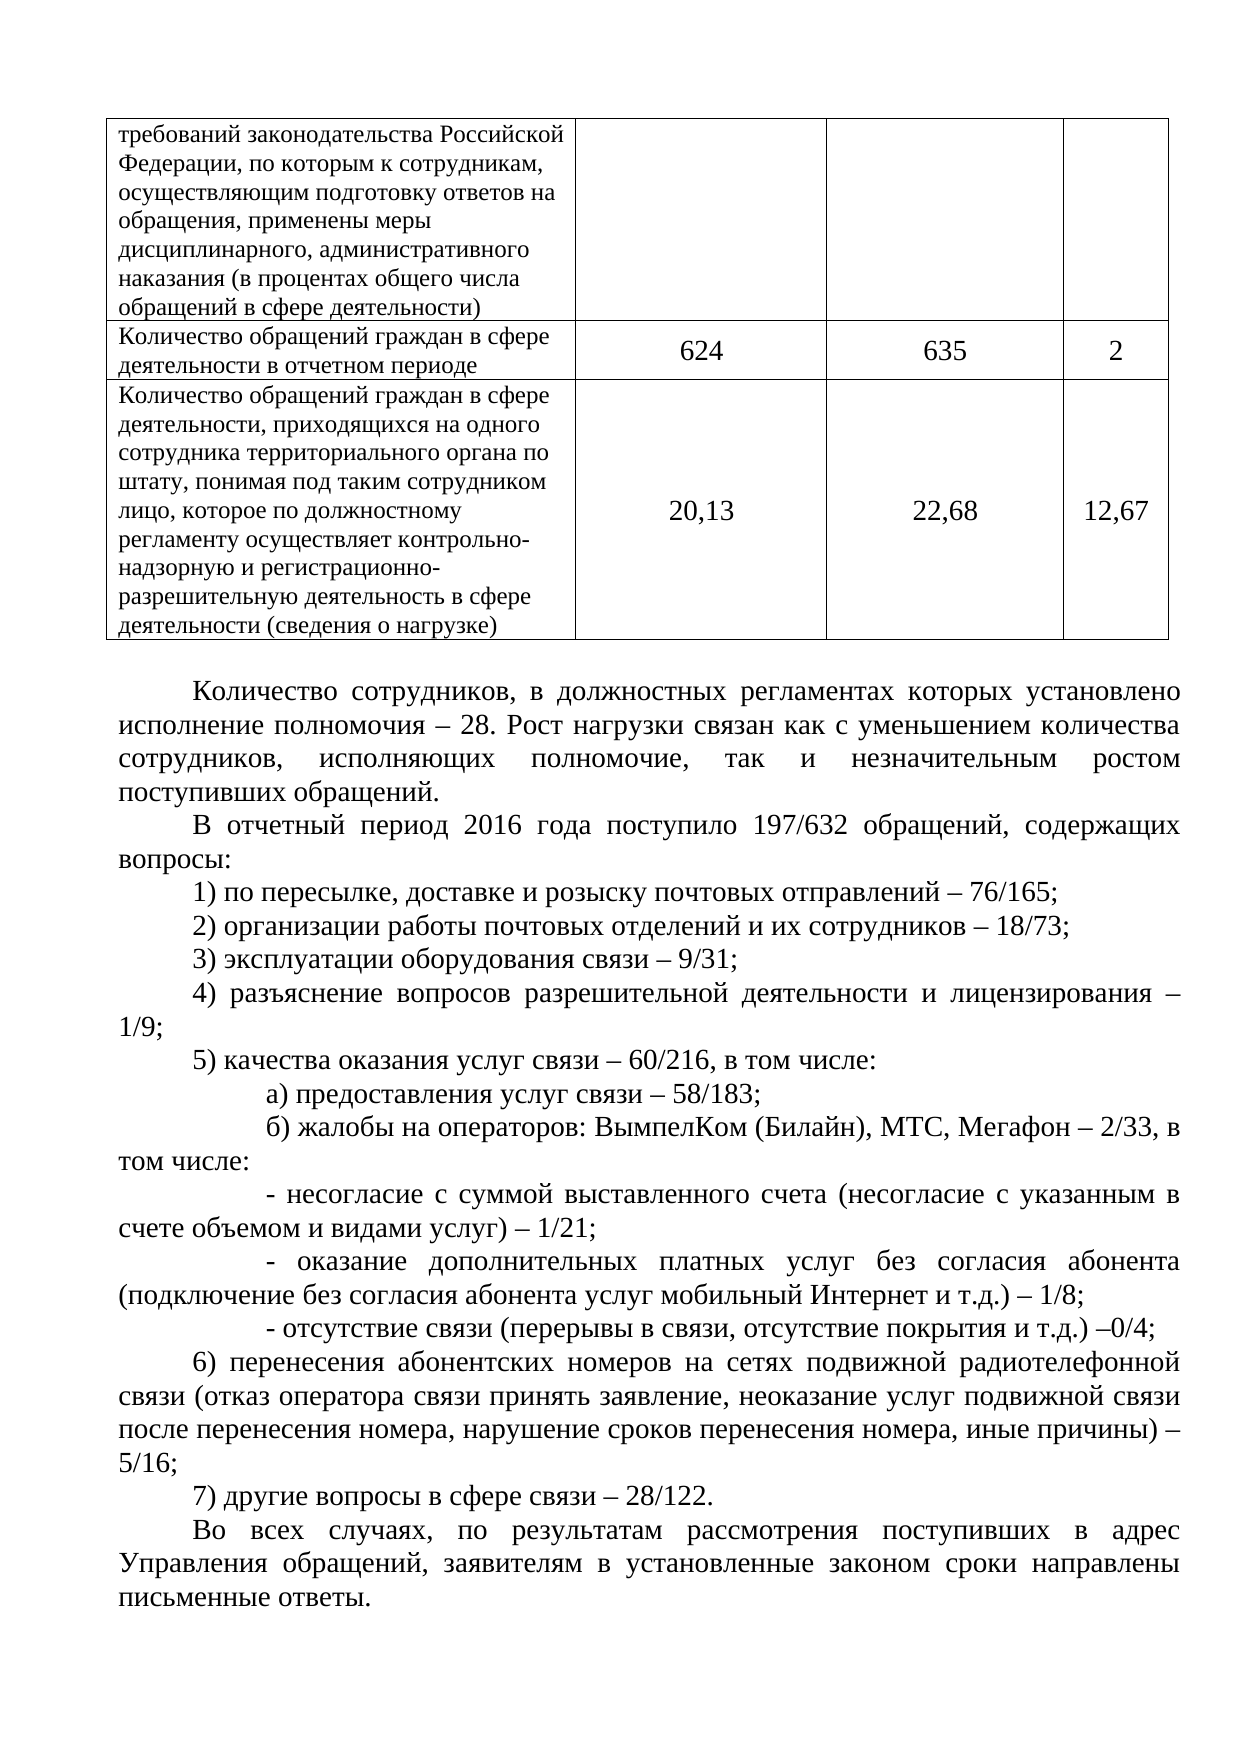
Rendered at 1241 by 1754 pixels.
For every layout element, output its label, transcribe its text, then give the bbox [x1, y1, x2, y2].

text б) жалобы на операторов: ВымпелКом (Билайн), МТС, Мегафон – 2/33, в том числе: [118, 1109, 1181, 1176]
text 5) качества оказания услуг связи – 60/216, в том числе: [118, 1042, 1181, 1076]
text 6) перенесения абонентских номеров на сетях подвижной радиотелефонной связи (отказ оператора связи принять заявление, неоказание услуг подвижной связи после перенесения номера, нарушение сроков перенесения номера, иные причины) – 5/16; [118, 1344, 1181, 1478]
table_cell 0 [1064, 119, 1168, 320]
text 3) эксплуатации оборудования связи – 9/31; [118, 942, 1181, 975]
text - несогласие с суммой выставленного счета (несогласие с указанным в счете объемом и видами услуг) – 1/21; [118, 1176, 1181, 1243]
text 1) по пересылке, доставке и розыску почтовых отправлений – 76/165; [118, 874, 1181, 908]
text Количество сотрудников, в должностных регламентах которых установлено исполнение полномочия – 28. Рост нагрузки связан как с уменьшением количества сотрудников, исполняющих полномочие, так и незначительным ростом поступивших обращений. [118, 673, 1181, 807]
text - отсутствие связи (перерывы в связи, отсутствие покрытия и т.д.) –0/4; [118, 1311, 1181, 1344]
table_cell 624 [576, 321, 826, 379]
text Во всех случаях, по результатам рассмотрения поступивших в адрес Управления обращений, заявителям в установленные законом сроки направлены письменные ответы. [118, 1512, 1181, 1612]
text а) предоставления услуг связи – 58/183; [118, 1076, 1181, 1109]
table_cell Количество обращений граждан в сфере деятельности в отчетном периоде [107, 321, 575, 379]
text 2) организации работы почтовых отделений и их сотрудников – 18/73; [118, 908, 1181, 942]
table_cell 635 [827, 321, 1063, 379]
table_cell 2 [1064, 321, 1168, 379]
table_cell Количество обращений граждан в сфере деятельности, приходящихся на одного сотрудника территориального органа по штату, понимая под таким сотрудником лицо, которое по должностному регламенту осуществляет контрольно-надзорную и регистрационно-разрешительную деятельность в сфере деятельности (сведения о нагрузке) [107, 380, 575, 639]
text - оказание дополнительных платных услуг без согласия абонента (подключение без согласия абонента услуг мобильный Интернет и т.д.) – 1/8; [118, 1243, 1181, 1311]
table_cell 22,68 [827, 380, 1063, 639]
table_cell 20,13 [576, 380, 826, 639]
table_cell 0 [576, 119, 826, 320]
text В отчетный период 2016 года поступило 197/632 обращений, содержащих вопросы: [118, 807, 1181, 874]
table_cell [107, 119, 575, 320]
text 4) разъяснение вопросов разрешительной деятельности и лицензирования – 1/9; [118, 975, 1181, 1042]
text 7) другие вопросы в сфере связи – 28/122. [118, 1478, 1181, 1512]
table_cell 0 [827, 119, 1063, 320]
table_cell 12,67 [1064, 380, 1168, 639]
